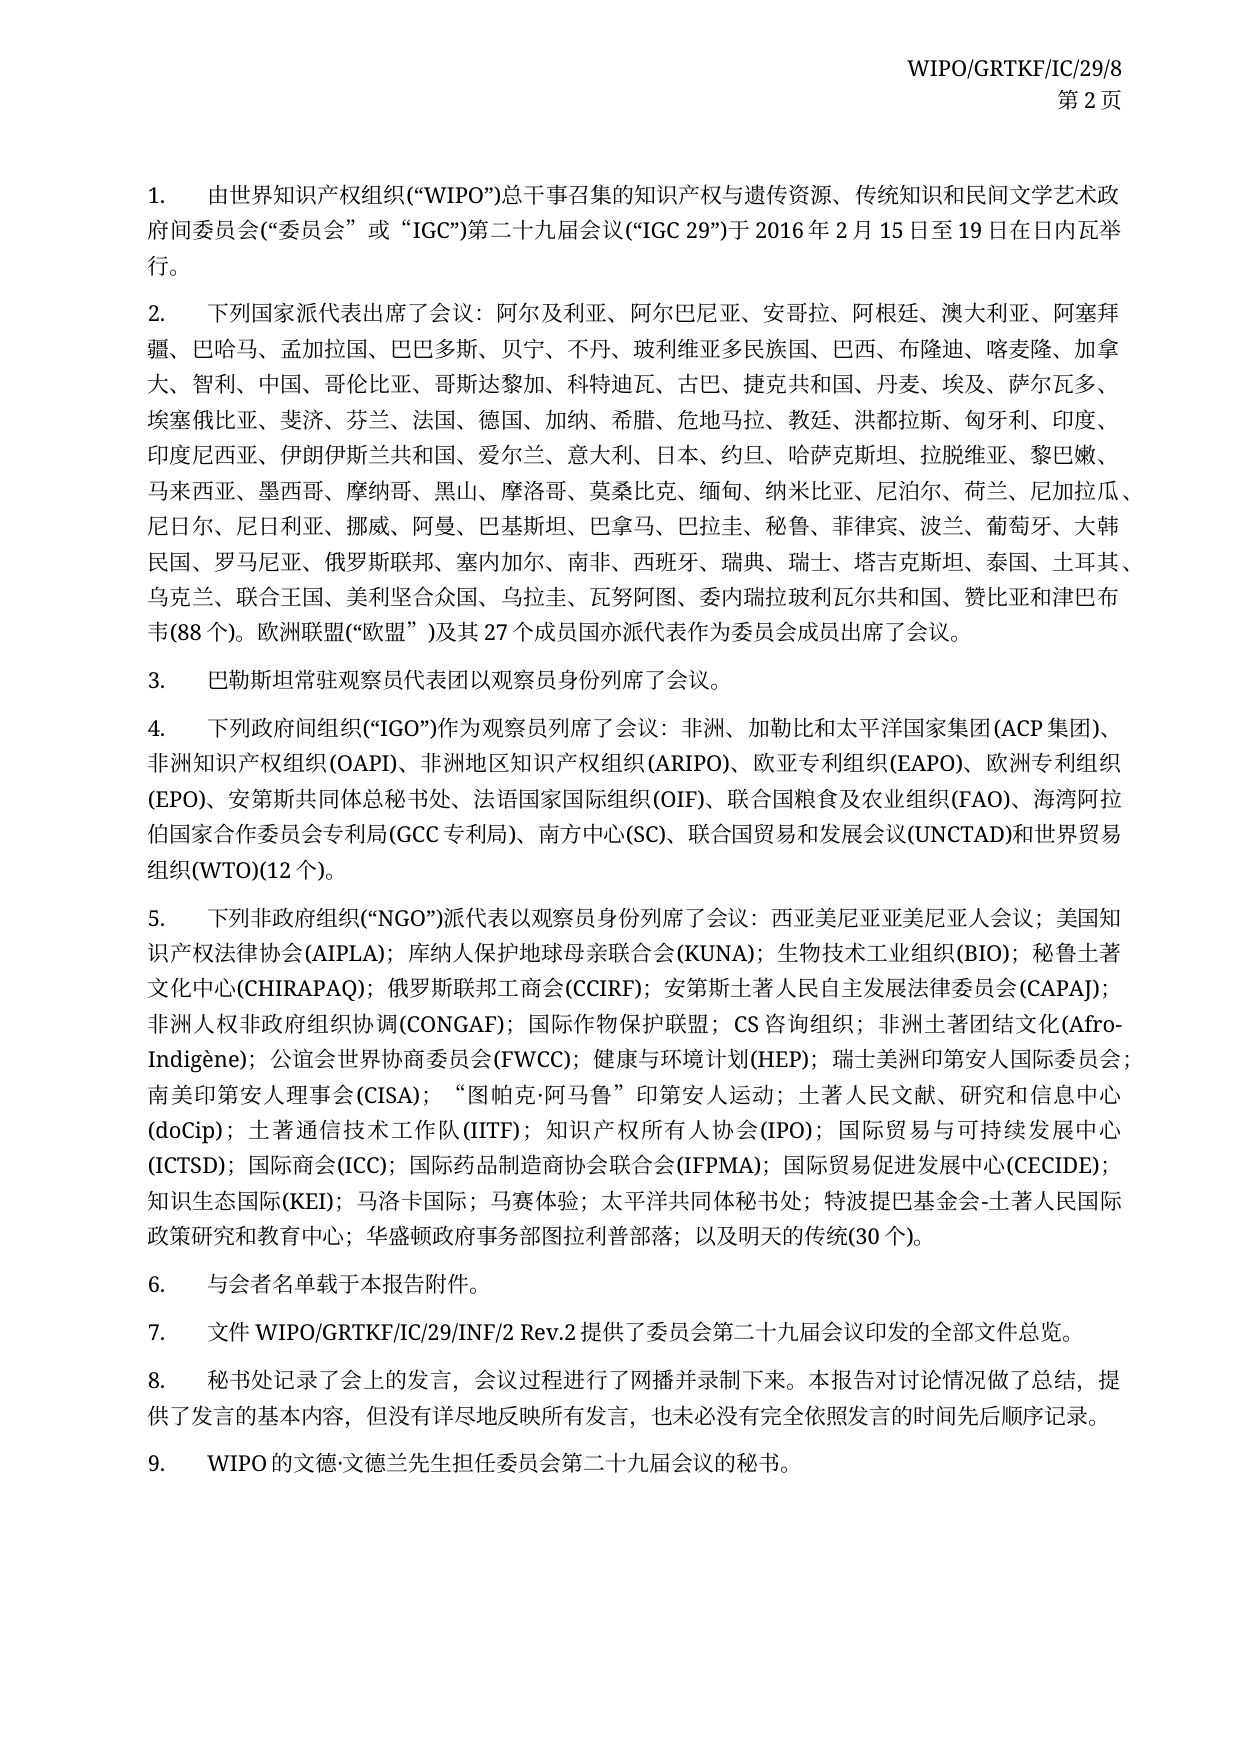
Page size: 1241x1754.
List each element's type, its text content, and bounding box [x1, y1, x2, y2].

list 下列国家派代表出席了会议：阿尔及利亚、阿尔巴尼亚、安哥拉、阿根廷、澳大利亚、阿塞拜疆、巴哈马、孟加拉国、巴巴多斯、贝宁、不丹、玻利维亚多民族国、巴西、布隆迪、喀麦隆、加拿大、智利、中国、哥伦比亚、哥斯达黎加、科特迪瓦、古巴、捷克共和国、丹麦、埃及、萨尔瓦多、埃塞俄比亚、斐济、芬兰、法国、德国、加纳、希腊、危地马拉、教廷、洪都拉斯、匈牙利、印度、印度尼西亚、伊朗伊斯兰共和国、爱尔兰、意大利、日本、约旦、哈萨克斯坦、拉脱维亚、黎巴嫩、马来西亚、墨西哥、摩纳哥、黑山、摩洛哥、莫桑比克、缅甸、纳米比亚、尼泊尔、荷兰、尼加拉瓜、尼日尔、尼日利亚、挪威、阿曼、巴基斯坦、巴拿马、巴拉圭、秘鲁、菲律宾、波兰、葡萄牙、大韩民国、罗马尼亚、俄罗斯联邦、塞内加尔、南非、西班牙、瑞典、瑞士、塔吉克斯坦、泰国、土耳其、乌克兰、联合王国、美利坚合众国、乌拉圭、瓦努阿图、委内瑞拉玻利瓦尔共和国、赞比亚和津巴布韦(88个)。欧洲联盟(“欧盟”)及其27个成员国亦派代表作为委员会成员出席了会议。 [148, 293, 1122, 647]
list 下列政府间组织(“IGO”)作为观察员列席了会议：非洲、加勒比和太平洋国家集团(ACP集团)、非洲知识产权组织(OAPI)、非洲地区知识产权组织(ARIPO)、欧亚专利组织(EAPO)、欧洲专利组织(EPO)、安第斯共同体总秘书处、法语国家国际组织(OIF)、联合国粮食及农业组织(FAO)、海湾阿拉伯国家合作委员会专利局(GCC专利局)、南方中心(SC)、联合国贸易和发展会议(UNCTAD)和世界贸易组织(WTO)(12个)。 [148, 707, 1122, 884]
list 文件WIPO/GRTKF/IC/29/INF/2 Rev.2提供了委员会第二十九届会议印发的全部文件总览。 [148, 1312, 1122, 1347]
list 下列非政府组织(“NGO”)派代表以观察员身份列席了会议：西亚美尼亚亚美尼亚人会议；美国知识产权法律协会(AIPLA)；库纳人保护地球母亲联合会(KUNA)；生物技术工业组织(BIO)；秘鲁土著文化中心(CHIRAPAQ)；俄罗斯联邦工商会(CCIRF)；安第斯土著人民自主发展法律委员会(CAPAJ)；非洲人权非政府组织协调(CONGAF)；国际作物保护联盟；CS咨询组织；非洲土著团结文化(Afro-Indigène)；公谊会世界协商委员会(FWCC)；健康与环境计划(HEP)；瑞士美洲印第安人国际委员会；南美印第安人理事会(CISA)；“图帕克·阿马鲁”印第安人运动；土著人民文献、研究和信息中心(doCip)；土著通信技术工作队(IITF)；知识产权所有人协会(IPO)；国际贸易与可持续发展中心(ICTSD)；国际商会(ICC)；国际药品制造商协会联合会(IFPMA)；国际贸易促进发展中心(CECIDE)；知识生态国际(KEI)；马洛卡国际；马赛体验；太平洋共同体秘书处；特波提巴基金会-土著人民国际政策研究和教育中心；华盛顿政府事务部图拉利普部落；以及明天的传统(30个)。 [148, 897, 1122, 1251]
list 与会者名单载于本报告附件。 [148, 1264, 1122, 1299]
list WIPO的文德·文德兰先生担任委员会第二十九届会议的秘书。 [148, 1443, 1122, 1478]
list 秘书处记录了会上的发言，会议过程进行了网播并录制下来。本报告对讨论情况做了总结，提供了发言的基本内容，但没有详尽地反映所有发言，也未必没有完全依照发言的时间先后顺序记录。 [148, 1359, 1122, 1430]
list 由世界知识产权组织(“WIPO”)总干事召集的知识产权与遗传资源、传统知识和民间文学艺术政府间委员会(“委员会”或“IGC”)第二十九届会议(“IGC 29”)于2016年2月15日至19日在日内瓦举行。 [148, 174, 1122, 280]
list 巴勒斯坦常驻观察员代表团以观察员身份列席了会议。 [148, 659, 1122, 695]
